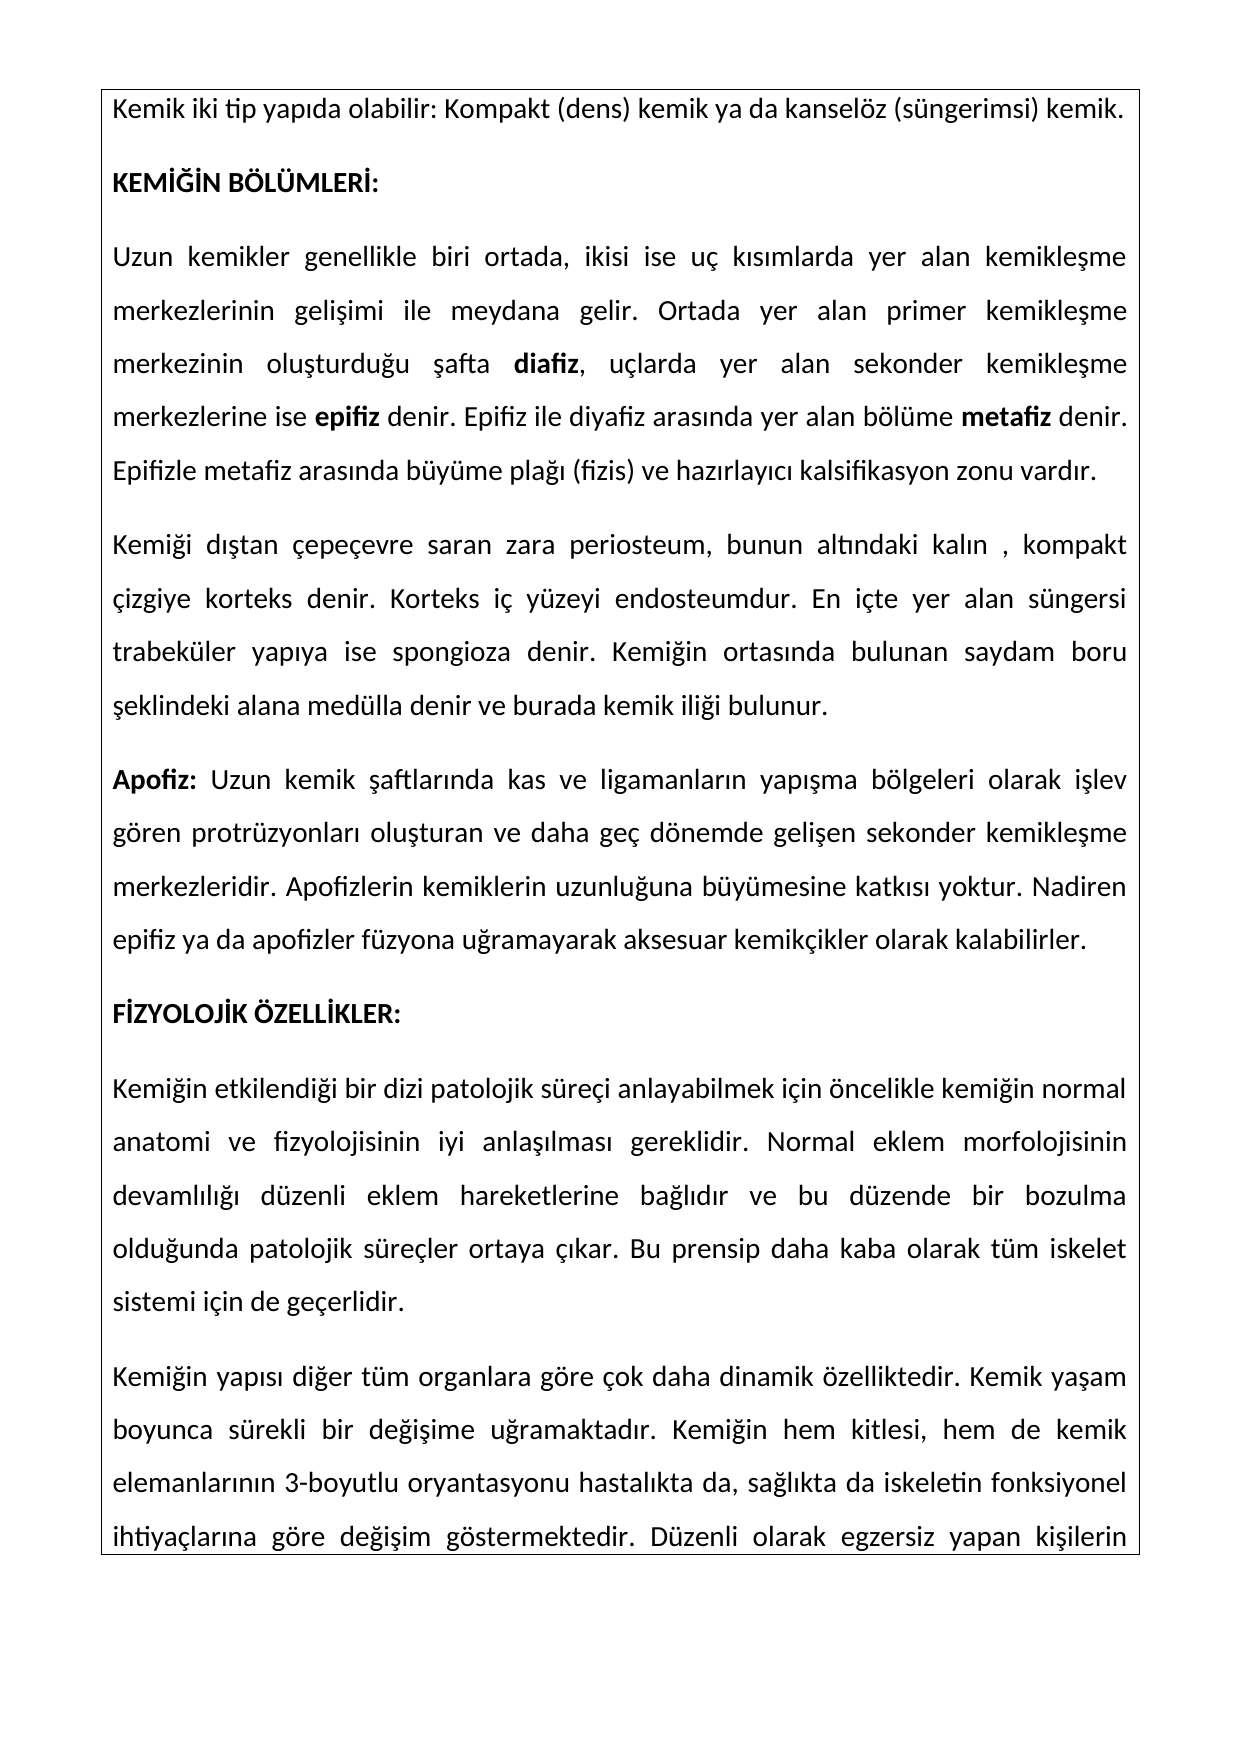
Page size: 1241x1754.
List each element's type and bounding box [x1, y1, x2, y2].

table_header [102, 90, 1139, 1554]
